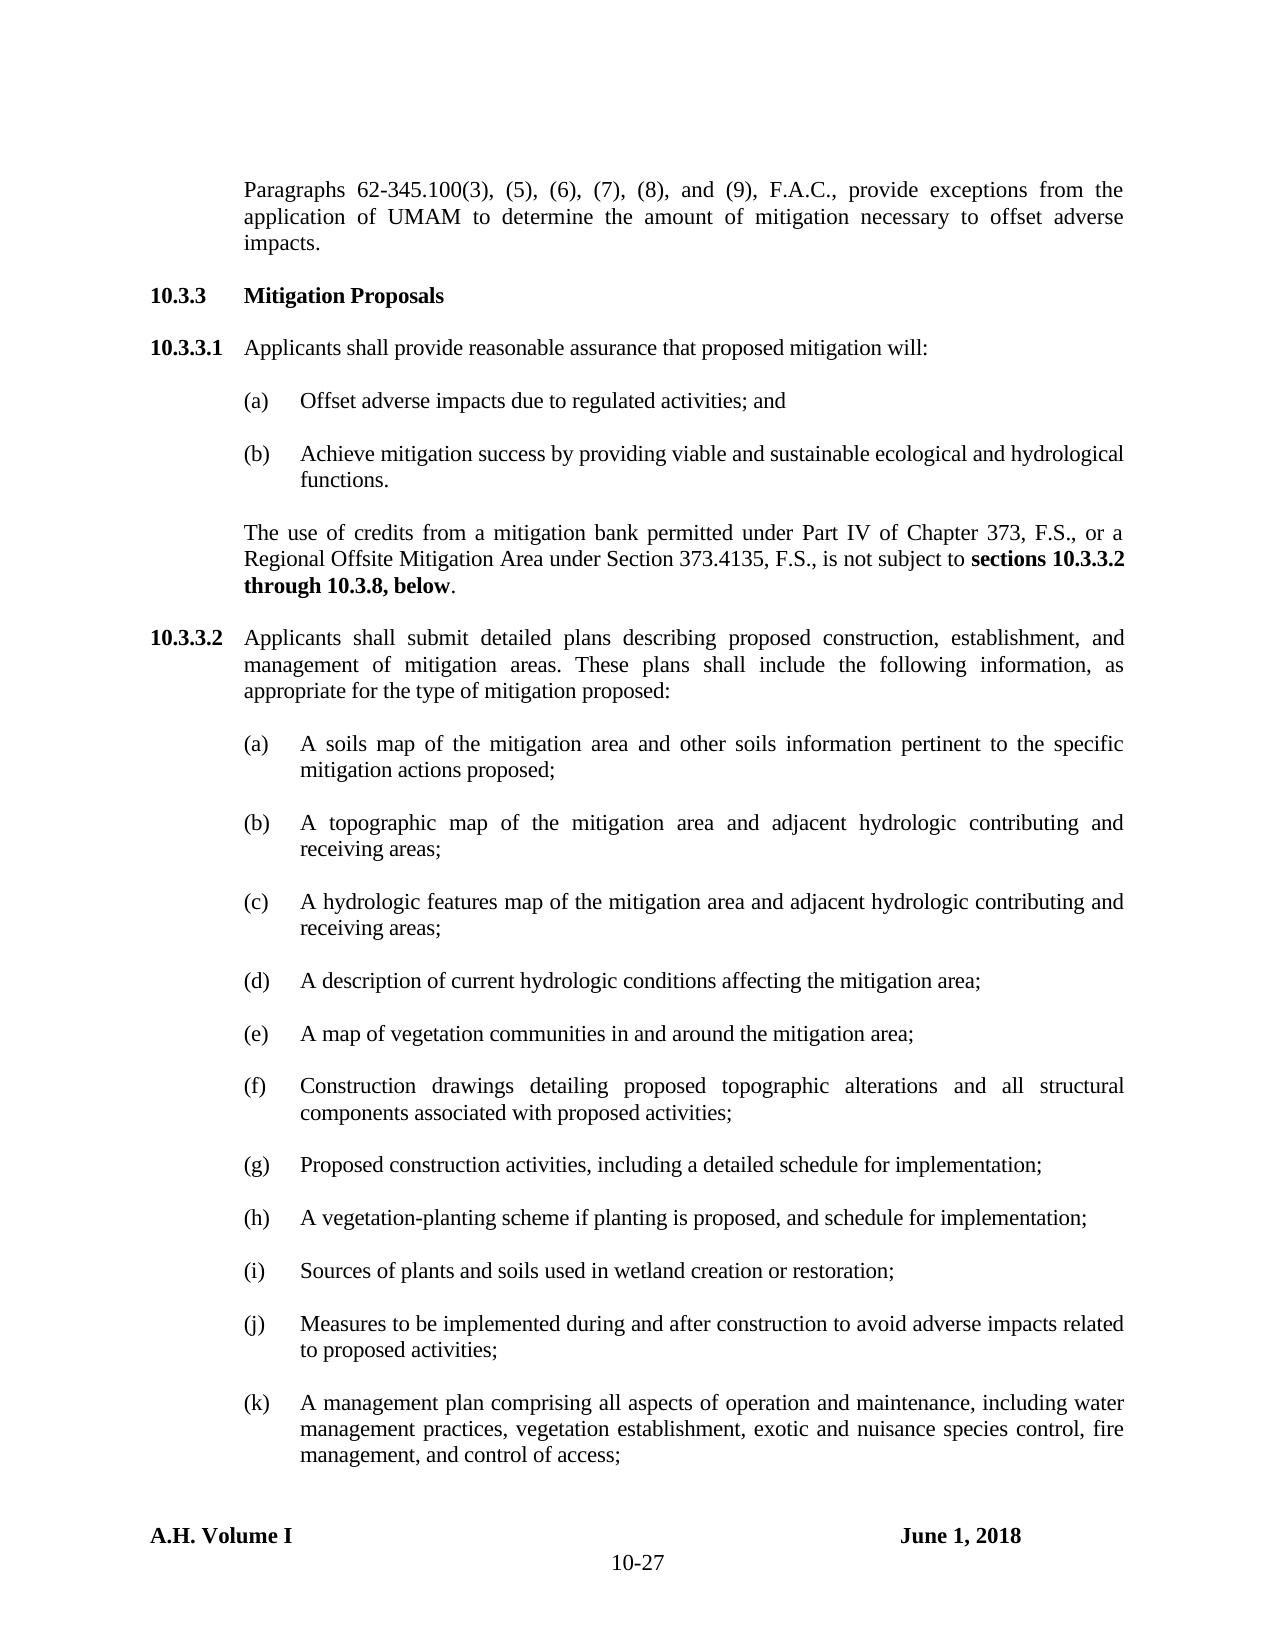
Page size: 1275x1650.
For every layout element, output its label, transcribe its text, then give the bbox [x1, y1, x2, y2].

text (j) Measures to be implemented during and after construction to avoid adverse impacts related to proposed activities; [244, 1309, 1125, 1362]
text (b) A topographic map of the mitigation area and adjacent hydrologic contributing and receiving areas; [244, 809, 1125, 862]
text (g) Proposed construction activities, including a detailed schedule for implementation; [244, 1151, 1125, 1178]
text 10.3.3.1 Applicants shall provide reasonable assurance that proposed mitigation will: [150, 334, 1125, 361]
text (a) A soils map of the mitigation area and other soils information pertinent to the specific mitigation actions proposed; [244, 730, 1125, 782]
text (h) A vegetation-planting scheme if planting is proposed, and schedule for implementation; [244, 1204, 1125, 1231]
list Offset adverse impacts due to regulated activities; and [244, 387, 1125, 413]
text (k) A management plan comprising all aspects of operation and maintenance, including water management practices, vegetation establishment, exotic and nuisance species control, fire management, and control of access; [244, 1389, 1125, 1468]
text (i) Sources of plants and soils used in wetland creation or restoration; [244, 1257, 1125, 1283]
text (d) A description of current hydrologic conditions affecting the mitigation area; [244, 967, 1125, 993]
text Paragraphs 62-345.100(3), (5), (6), (7), (8), and (9), F.A.C., provide exceptions from the application of UMAM to determine the amount of mitigation necessary to offset adverse impacts. [244, 176, 1125, 255]
text (c) A hydrologic features map of the mitigation area and adjacent hydrologic contributing and receiving areas; [244, 888, 1125, 941]
text 10.3.3 Mitigation Proposals [150, 282, 1125, 308]
list Achieve mitigation success by providing viable and sustainable ecological and hydrological functions. [244, 440, 1125, 493]
text 10.3.3.2 Applicants shall submit detailed plans describing proposed construction, establishment, and management of mitigation areas. These plans shall include the following information, as appropriate for the type of mitigation proposed: [150, 624, 1125, 703]
text The use of credits from a mitigation bank permitted under Part IV of Chapter 373, F.S., or a Regional Offsite Mitigation Area under Section 373.4135, F.S., is not subject to sections 10.3.3.2 through 10.3.8, below. [244, 519, 1125, 598]
text (f) Construction drawings detailing proposed topographic alterations and all structural components associated with proposed activities; [244, 1072, 1125, 1125]
text (e) A map of vegetation communities in and around the mitigation area; [244, 1020, 1125, 1046]
